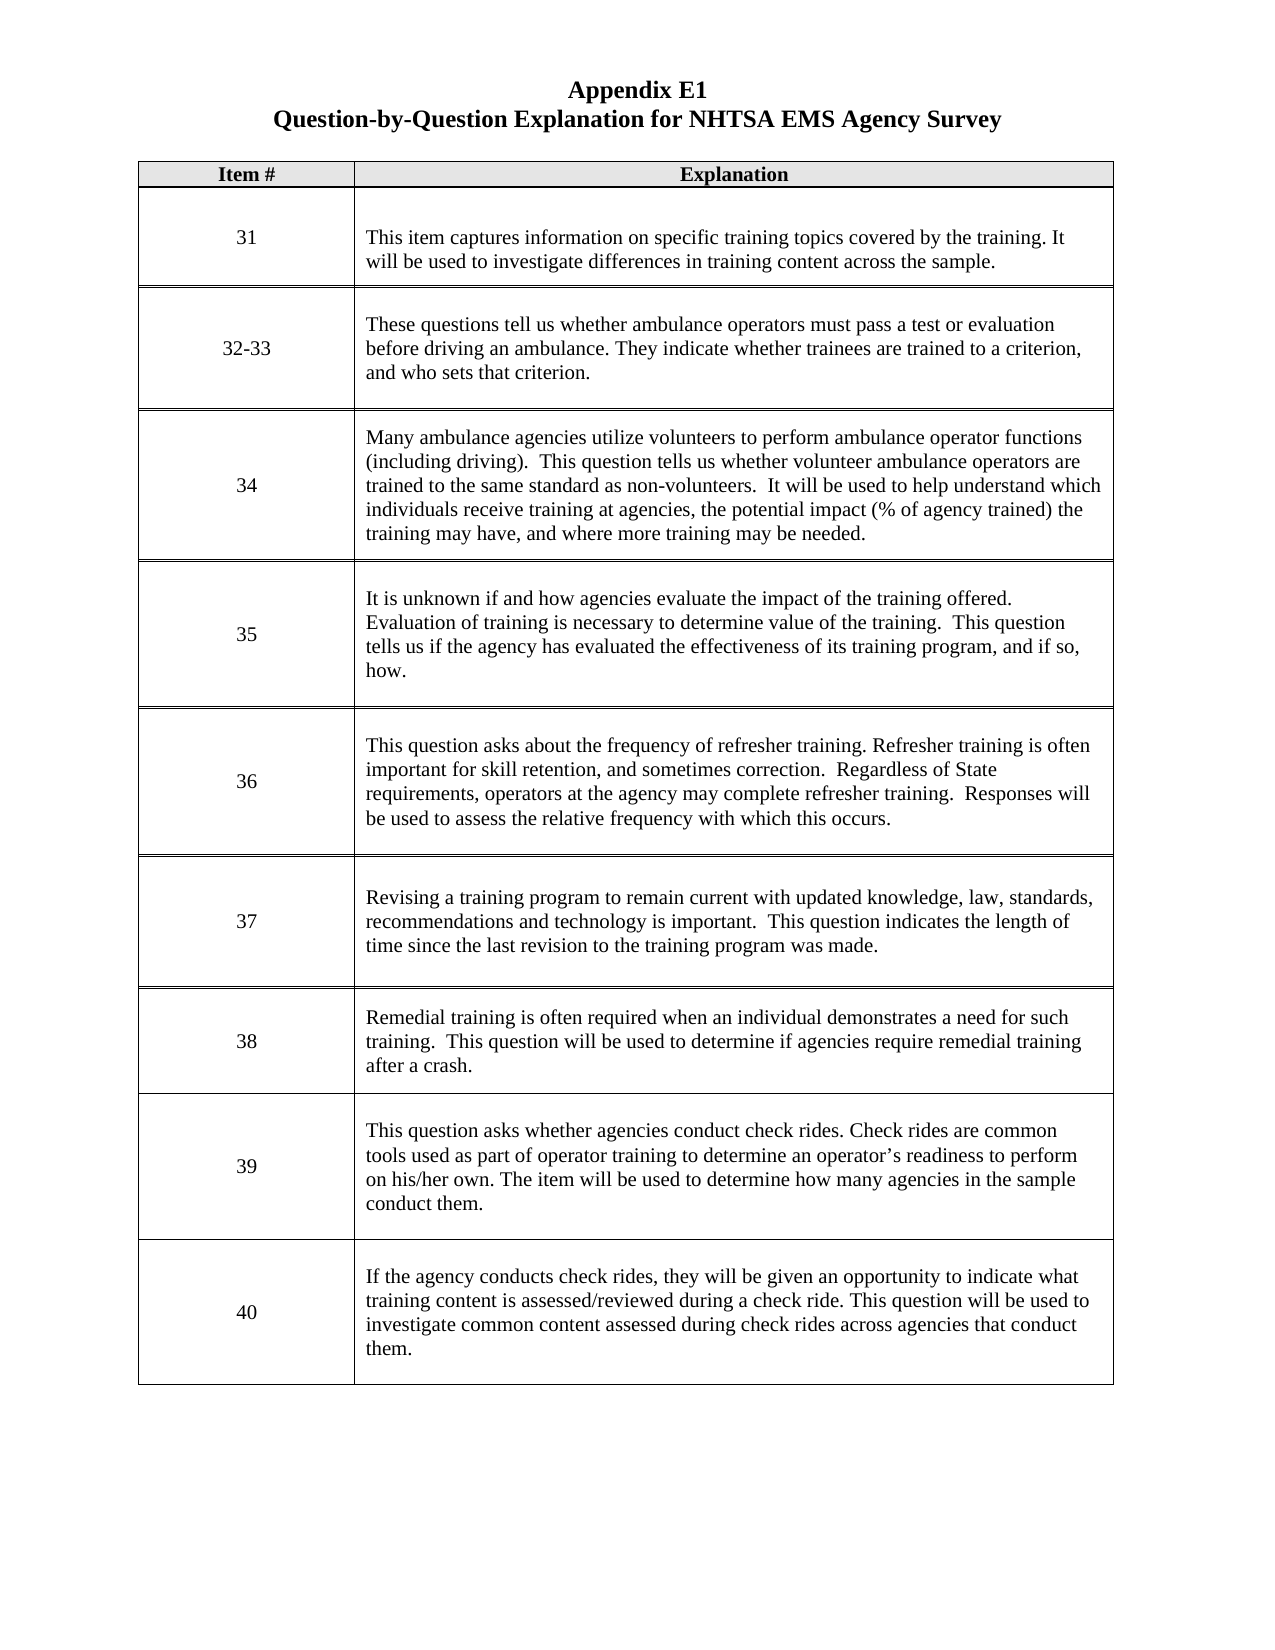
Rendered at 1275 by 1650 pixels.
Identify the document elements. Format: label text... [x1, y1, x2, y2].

table_header Explanation [355, 162, 1113, 186]
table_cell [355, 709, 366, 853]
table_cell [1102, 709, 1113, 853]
table_cell These questions tell us whether ambulance operators must pass a test or evaluation before driving an ambulance. They indicate whether trainees are trained to a criterion, and who sets that criterion. [355, 288, 1113, 408]
table_cell 40 [139, 1240, 354, 1384]
table_cell 35 [139, 562, 354, 706]
table_cell 32-33 [139, 288, 354, 408]
table_cell 39 [139, 1094, 354, 1239]
table_cell 38 [139, 989, 354, 1093]
table_cell It is unknown if and how agencies evaluate the impact of the training offered. Evaluation of training is necessary to determine value of the training. This question tells us if the agency has evaluated the effectiveness of its training program, and if so, how. [355, 562, 1113, 706]
table_cell 31 [139, 188, 354, 284]
table_cell Revising a training program to remain current with updated knowledge, law, standards, recommendations and technology is important. This question indicates the length of time since the last revision to the training program was made. [355, 857, 1113, 986]
table_cell If the agency conducts check rides, they will be given an opportunity to indicate what training content is assessed/reviewed during a check ride. This question will be used to investigate common content assessed during check rides across agencies that conduct them. [355, 1240, 1113, 1384]
table_header Item # [139, 162, 354, 186]
table_cell This item captures information on specific training topics covered by the training. It will be used to investigate differences in training content across the sample. [355, 188, 1113, 284]
table_cell 36 [139, 709, 354, 853]
table_cell Remedial training is often required when an individual demonstrates a need for such training. This question will be used to determine if agencies require remedial training after a crash. [355, 989, 1113, 1093]
table_cell This question asks whether agencies conduct check rides. Check rides are common tools used as part of operator training to determine an operator’s readiness to perform on his/her own. The item will be used to determine how many agencies in the sample conduct them. [355, 1094, 1113, 1239]
table_cell 37 [139, 857, 354, 986]
table_cell Many ambulance agencies utilize volunteers to perform ambulance operator functions (including driving). This question tells us whether volunteer ambulance operators are trained to the same standard as non-volunteers. It will be used to help understand which individuals receive training at agencies, the potential impact (% of agency trained) the training may have, and where more training may be needed. [355, 411, 1113, 558]
table_cell 34 [139, 411, 354, 558]
